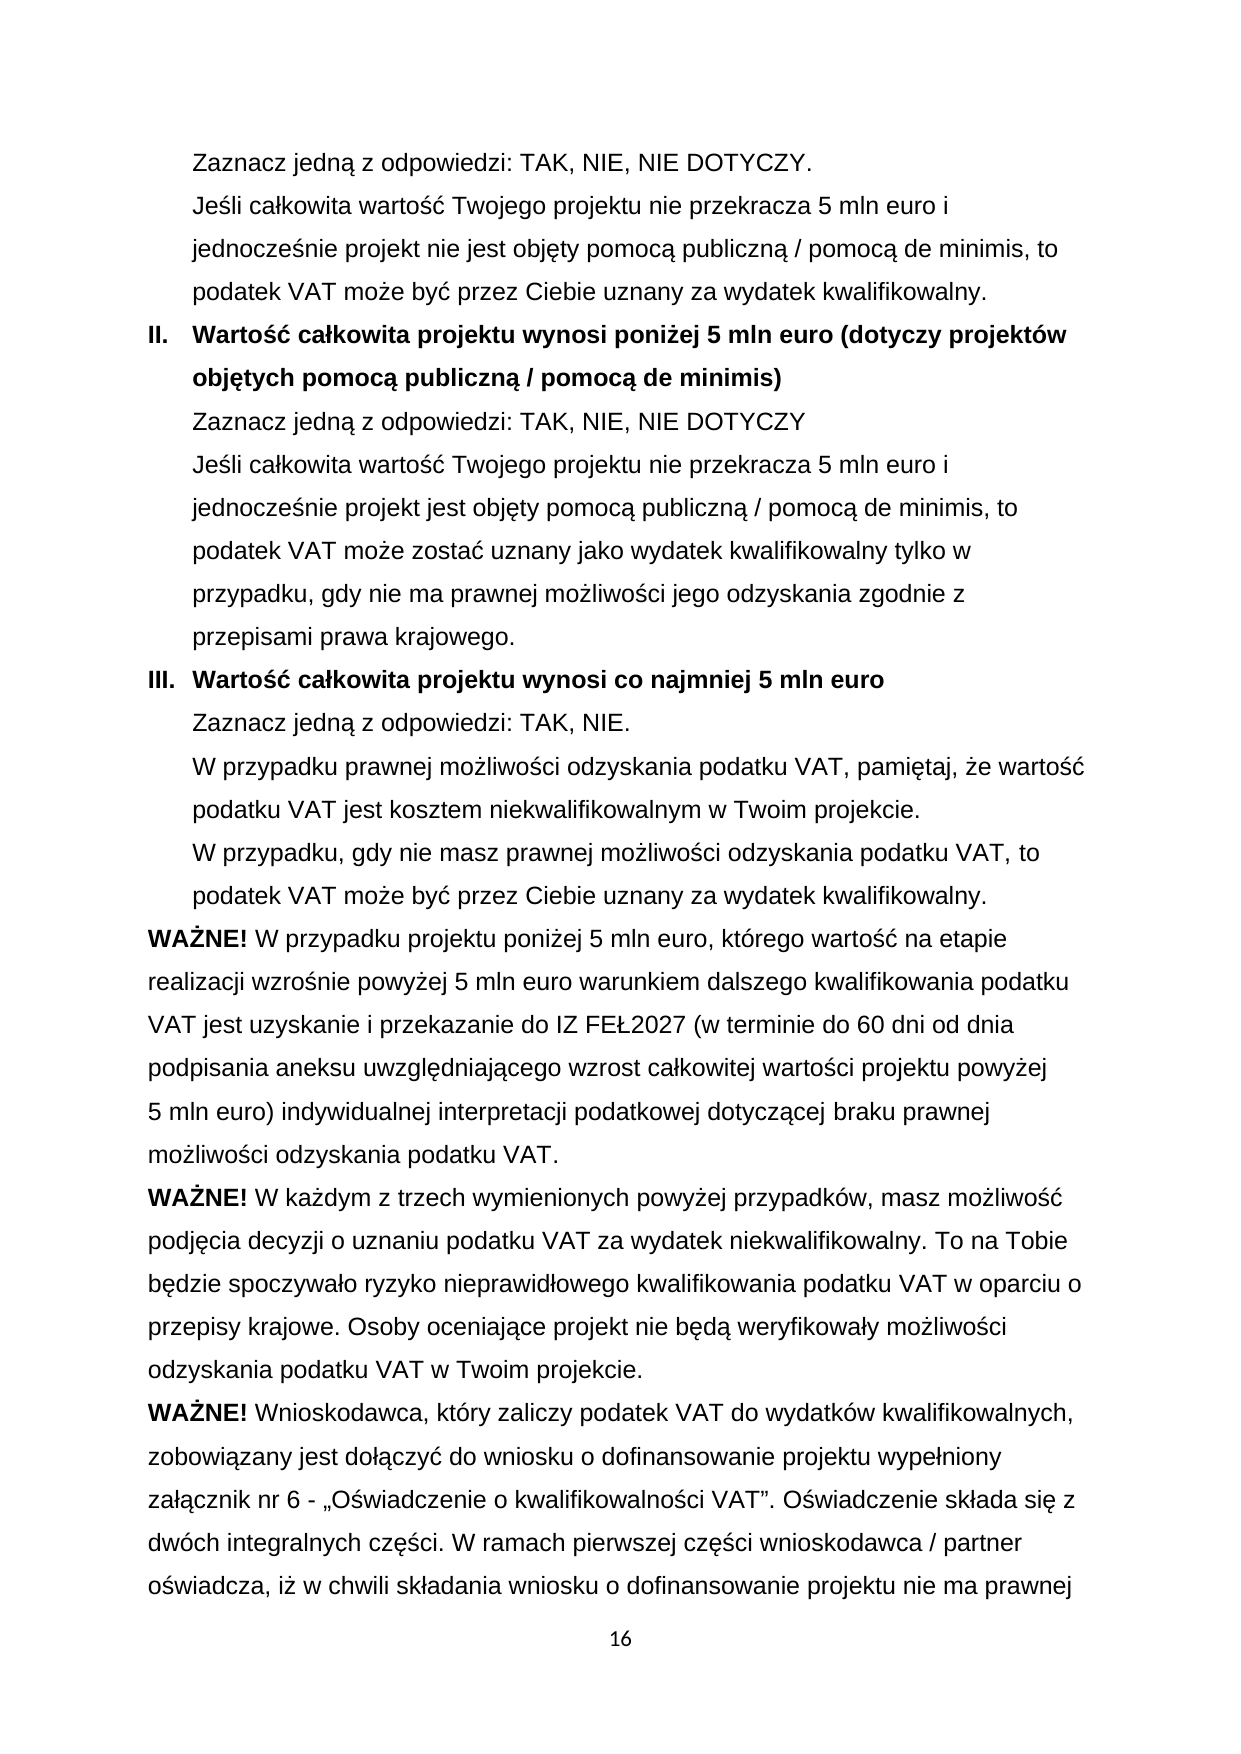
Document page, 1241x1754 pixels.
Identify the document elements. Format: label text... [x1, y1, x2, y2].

text WAŻNE! W przypadku projektu poniżej 5 mln euro, którego wartość na etapie realizacji wzrośnie powyżej 5 mln euro warunkiem dalszego kwalifikowania podatku VAT jest uzyskanie i przekazanie do IZ FEŁ2027 (w terminie do 60 dni od dnia podpisania aneksu uwzględniającego wzrost całkowitej wartości projektu powyżej 5 mln euro) indywidualnej interpretacji podatkowej dotyczącej braku prawnej możliwości odzyskania podatku VAT. [148, 924, 1092, 1168]
text Jeśli całkowita wartość Twojego projektu nie przekracza 5 mln euro i jednocześnie projekt nie jest objęty pomocą publiczną / pomocą de minimis, to podatek VAT może być przez Ciebie uznany za wydatek kwalifikowalny. [192, 191, 1092, 306]
text WAŻNE! W każdym z trzech wymienionych powyżej przypadków, masz możliwość podjęcia decyzji o uznaniu podatku VAT za wydatek niekwalifikowalny. To na Tobie będzie spoczywało ryzyko nieprawidłowego kwalifikowania podatku VAT w oparciu o przepisy krajowe. Osoby oceniające projekt nie będą weryfikowały możliwości odzyskania podatku VAT w Twoim projekcie. [148, 1183, 1092, 1384]
list Wartość całkowita projektu wynosi co najmniej 5 mln euro [148, 665, 1092, 694]
list Jeśli całkowita wartość Twojego projektu nie przekracza 5 mln euro i jednocześnie projekt jest objęty pomocą publiczną / pomocą de minimis, to podatek VAT może zostać uznany jako wydatek kwalifikowalny tylko w przypadku, gdy nie ma prawnej możliwości jego odzyskania zgodnie z przepisami prawa krajowego. [192, 449, 1092, 651]
text Zaznacz jedną z odpowiedzi: TAK, NIE, NIE DOTYCZY. [192, 148, 1092, 176]
text W przypadku, gdy nie masz prawnej możliwości odzyskania podatku VAT, to podatek VAT może być przez Ciebie uznany za wydatek kwalifikowalny. [192, 838, 1092, 909]
list Wartość całkowita projektu wynosi poniżej 5 mln euro (dotyczy projektów objętych pomocą publiczną / pomocą de minimis) [148, 320, 1092, 392]
text Zaznacz jedną z odpowiedzi: TAK, NIE, NIE DOTYCZY [192, 406, 1092, 435]
text W przypadku prawnej możliwości odzyskania podatku VAT, pamiętaj, że wartość podatku VAT jest kosztem niekwalifikowalnym w Twoim projekcie. [192, 751, 1092, 823]
text Zaznacz jedną z odpowiedzi: TAK, NIE. [192, 708, 1092, 737]
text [148, 1398, 1092, 1599]
